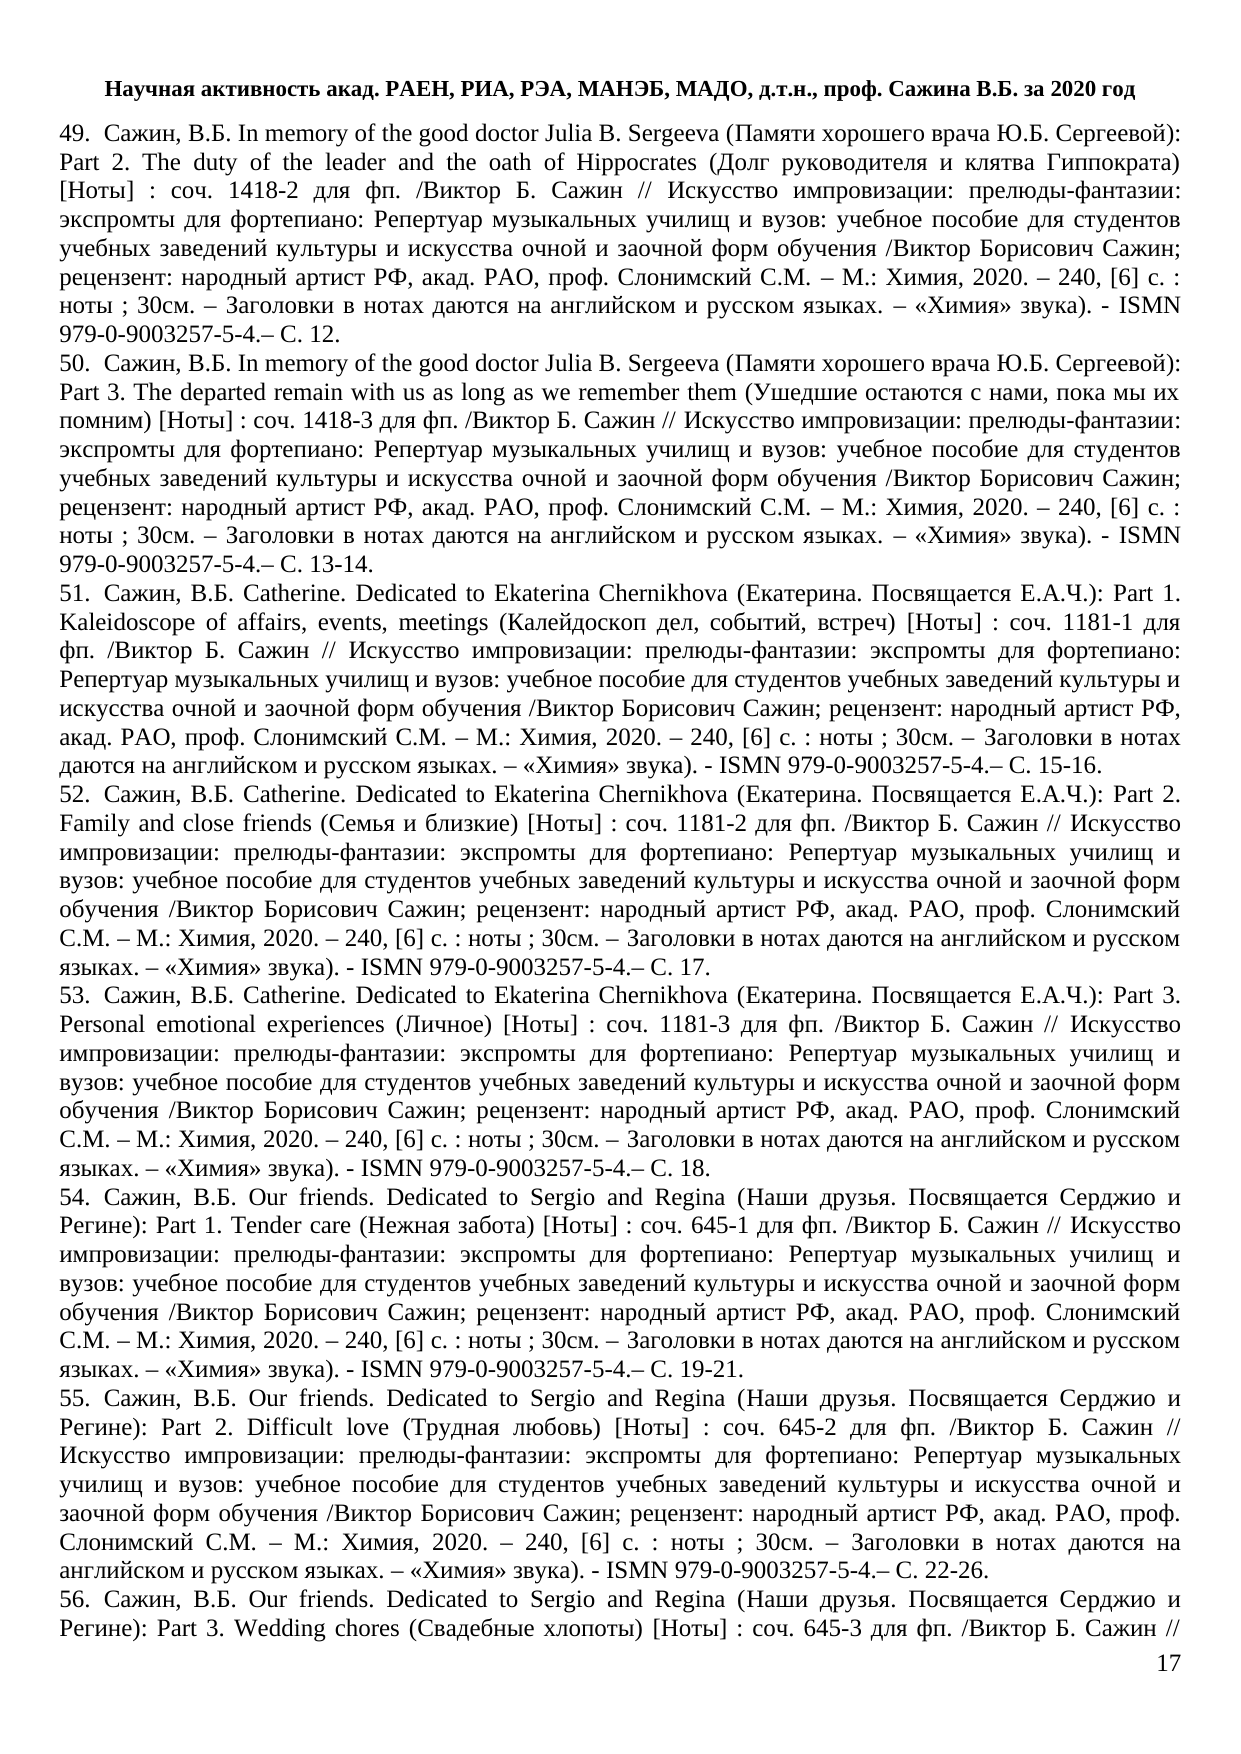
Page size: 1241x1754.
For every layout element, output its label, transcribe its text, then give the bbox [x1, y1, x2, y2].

list Сажин, В.Б. Catherine. Dedicated to Ekaterina Chernikhova (Екатерина. Посвящается Е.А.Ч.): Part 2. Family and close friends (Семья и близкие) [Ноты] : соч. 1181-2 для фп. /Виктор Б. Сажин // Искусство импровизации: прелюды-фантазии: экспромты для фортепиано: Репертуар музыкальных училищ и вузов: учебное пособие для студентов учебных заведений культуры и искусства очной и заочной форм обучения /Виктор Борисович Сажин; рецензент: народный артист РФ, акад. РАО, проф. Слонимский С.М. – М.: Химия, 2020. – 240, [6] с. : ноты ; 30см. – Заголовки в нотах даются на английском и русском языках. – «Химия» звука). - ISMN 979-0-9003257-5-4.– С. 17. [59, 779, 1181, 981]
list Сажин, В.Б. Our friends. Dedicated to Sergio and Regina (Наши друзья. Посвящается Серджио и Регине): Part 2. Difficult love (Трудная любовь) [Ноты] : соч. 645-2 для фп. /Виктор Б. Сажин // Искусство импровизации: прелюды-фантазии: экспромты для фортепиано: Репертуар музыкальных училищ и вузов: учебное пособие для студентов учебных заведений культуры и искусства очной и заочной форм обучения /Виктор Борисович Сажин; рецензент: народный артист РФ, акад. РАО, проф. Слонимский С.М. – М.: Химия, 2020. – 240, [6] с. : ноты ; 30см. – Заголовки в нотах даются на английском и русском языках. – «Химия» звука). - ISMN 979-0-9003257-5-4.– С. 22-26. [59, 1383, 1181, 1584]
list Сажин, В.Б. Our friends. Dedicated to Sergio and Regina (Наши друзья. Посвящается Серджио и Регине): Part 1. Tender care (Нежная забота) [Ноты] : соч. 645-1 для фп. /Виктор Б. Сажин // Искусство импровизации: прелюды-фантазии: экспромты для фортепиано: Репертуар музыкальных училищ и вузов: учебное пособие для студентов учебных заведений культуры и искусства очной и заочной форм обучения /Виктор Борисович Сажин; рецензент: народный артист РФ, акад. РАО, проф. Слонимский С.М. – М.: Химия, 2020. – 240, [6] с. : ноты ; 30см. – Заголовки в нотах даются на английском и русском языках. – «Химия» звука). - ISMN 979-0-9003257-5-4.– С. 19-21. [59, 1182, 1181, 1383]
list Сажин, В.Б. Catherine. Dedicated to Ekaterina Chernikhova (Екатерина. Посвящается Е.А.Ч.): Part 3. Personal emotional experiences (Личное) [Ноты] : соч. 1181-3 для фп. /Виктор Б. Сажин // Искусство импровизации: прелюды-фантазии: экспромты для фортепиано: Репертуар музыкальных училищ и вузов: учебное пособие для студентов учебных заведений культуры и искусства очной и заочной форм обучения /Виктор Борисович Сажин; рецензент: народный артист РФ, акад. РАО, проф. Слонимский С.М. – М.: Химия, 2020. – 240, [6] с. : ноты ; 30см. – Заголовки в нотах даются на английском и русском языках. – «Химия» звука). - ISMN 979-0-9003257-5-4.– С. 18. [59, 981, 1181, 1182]
list Сажин, В.Б. Catherine. Dedicated to Ekaterina Chernikhova (Екатерина. Посвящается Е.А.Ч.): Part 1. Kaleidoscope of affairs, events, meetings (Калейдоскоп дел, событий, встреч) [Ноты] : соч. 1181-1 для фп. /Виктор Б. Сажин // Искусство импровизации: прелюды-фантазии: экспромты для фортепиано: Репертуар музыкальных училищ и вузов: учебное пособие для студентов учебных заведений культуры и искусства очной и заочной форм обучения /Виктор Борисович Сажин; рецензент: народный артист РФ, акад. РАО, проф. Слонимский С.М. – М.: Химия, 2020. – 240, [6] с. : ноты ; 30см. – Заголовки в нотах даются на английском и русском языках. – «Химия» звука). - ISMN 979-0-9003257-5-4.– С. 15-16. [59, 578, 1181, 779]
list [59, 1584, 1181, 1642]
list Сажин, В.Б. In memory of the good doctor Julia B. Sergeeva (Памяти хорошего врача Ю.Б. Сергеевой): Part 3. The departed remain with us as long as we remember them (Ушедшие остаются с нами, пока мы их помним) [Ноты] : соч. 1418-3 для фп. /Виктор Б. Сажин // Искусство импровизации: прелюды-фантазии: экспромты для фортепиано: Репертуар музыкальных училищ и вузов: учебное пособие для студентов учебных заведений культуры и искусства очной и заочной форм обучения /Виктор Борисович Сажин; рецензент: народный артист РФ, акад. РАО, проф. Слонимский С.М. – М.: Химия, 2020. – 240, [6] с. : ноты ; 30см. – Заголовки в нотах даются на английском и русском языках. – «Химия» звука). - ISMN 979-0-9003257-5-4.– С. 13-14. [59, 348, 1181, 578]
list Сажин, В.Б. In memory of the good doctor Julia B. Sergeeva (Памяти хорошего врача Ю.Б. Сергеевой): Part 2. The duty of the leader and the oath of Hippocrates (Долг руководителя и клятва Гиппократа) [Ноты] : соч. 1418-2 для фп. /Виктор Б. Сажин // Искусство импровизации: прелюды-фантазии: экспромты для фортепиано: Репертуар музыкальных училищ и вузов: учебное пособие для студентов учебных заведений культуры и искусства очной и заочной форм обучения /Виктор Борисович Сажин; рецензент: народный артист РФ, акад. РАО, проф. Слонимский С.М. – М.: Химия, 2020. – 240, [6] с. : ноты ; 30см. – Заголовки в нотах даются на английском и русском языках. – «Химия» звука). - ISMN 979-0-9003257-5-4.– С. 12. [59, 118, 1181, 348]
